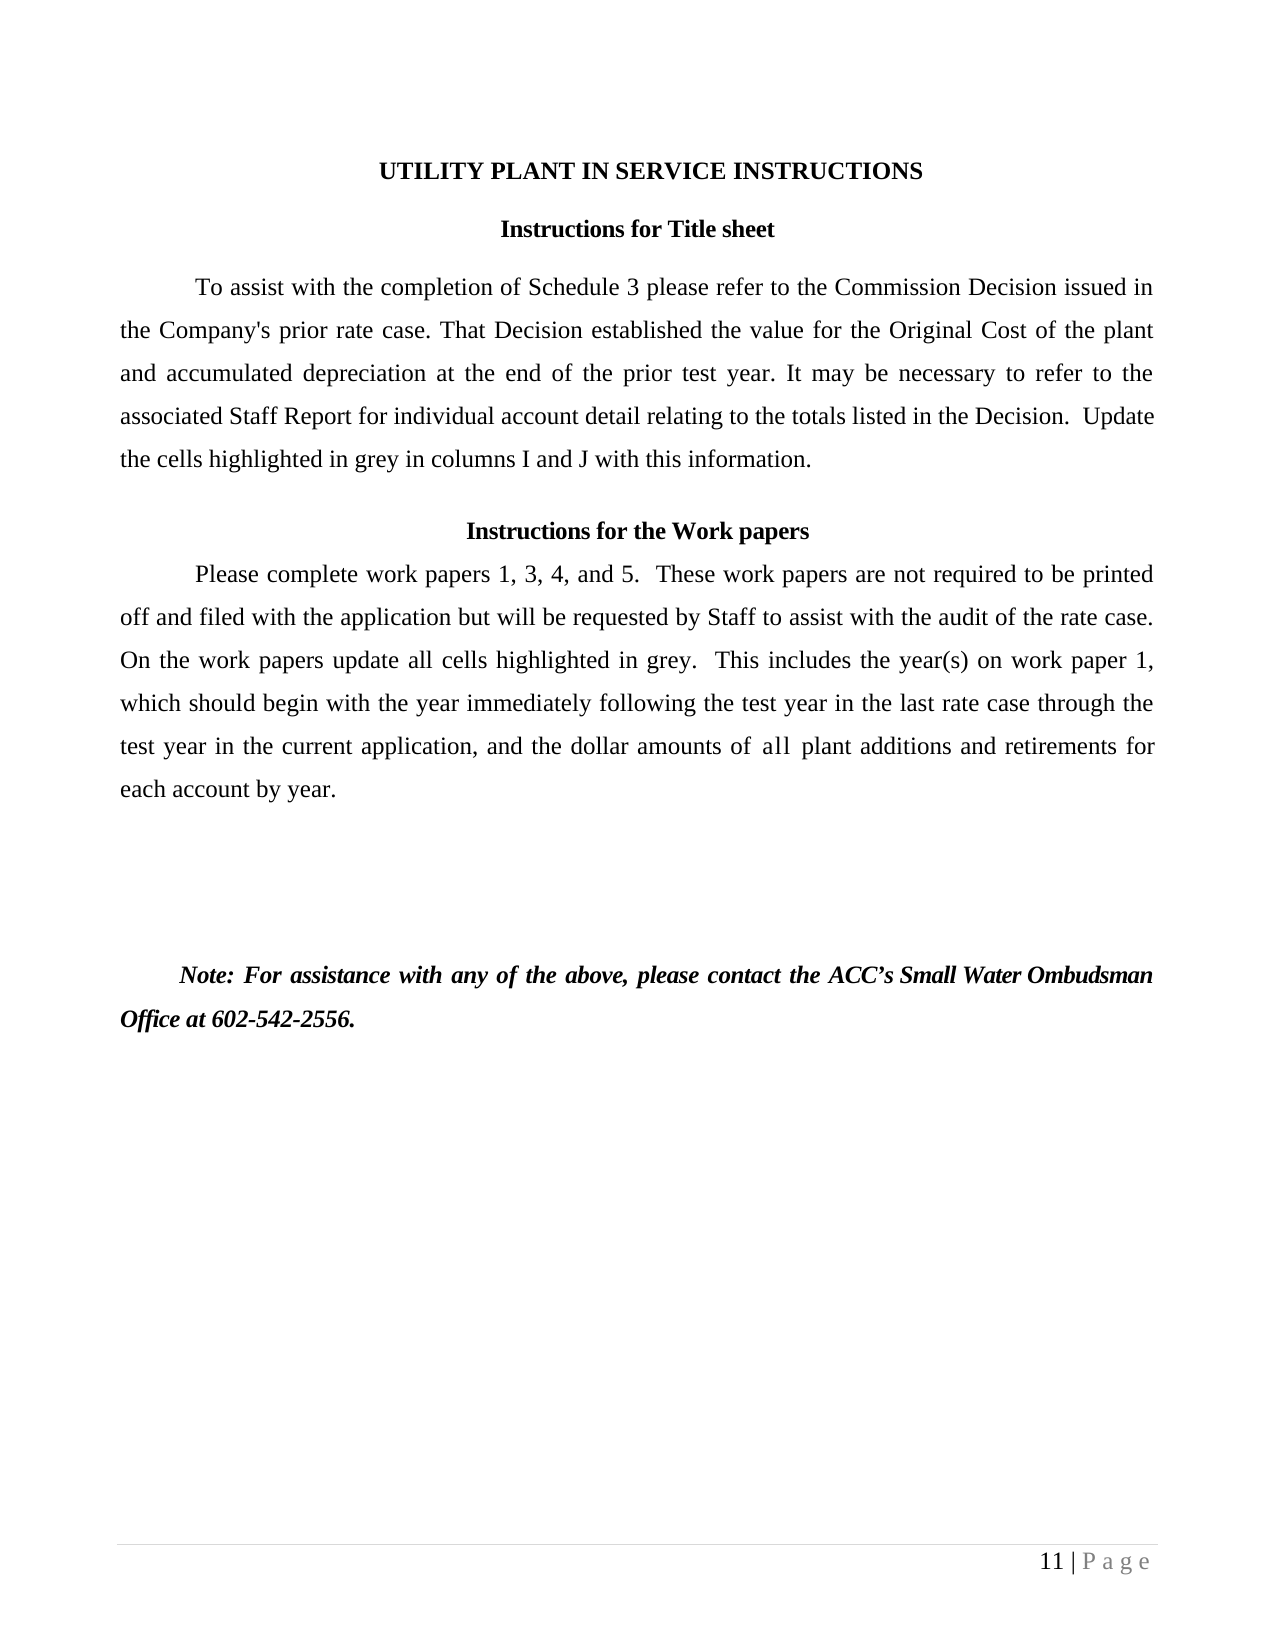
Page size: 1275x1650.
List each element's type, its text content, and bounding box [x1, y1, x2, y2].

subtitle UTILITY PLANT IN SERVICE INSTRUCTIONS [363, 156, 938, 185]
text Instructions for Title sheet [363, 214, 912, 243]
text To assist with the completion of Schedule 3 please refer to the Commission Decision issued in the Company's prior rate case. That Decision established the value for the Original Cost of the plant and accumulated depreciation at the end of the prior test year. It may be necessary to refer to the associated Staff Report for individual account detail relating to the totals listed in the Decision. Update the cells highlighted in grey in columns I and J with this information. [120, 272, 1155, 473]
text Instructions for the Work papers [363, 516, 912, 545]
text Please complete work papers 1, 3, 4, and 5. These work papers are not required to be printed off and filed with the application but will be requested by Staff to assist with the audit of the rate case. On the work papers update all cells highlighted in grey. This includes the year(s) on work paper 1, which should begin with the year immediately following the test year in the last rate case through the test year in the current application, and the dollar amounts of all plant additions and retirements for each account by year. [120, 559, 1155, 803]
text Note: For assistance with any of the above, please contact the ACC’s Small Water Ombudsman Office at 602-542-2556. [120, 961, 1156, 1032]
